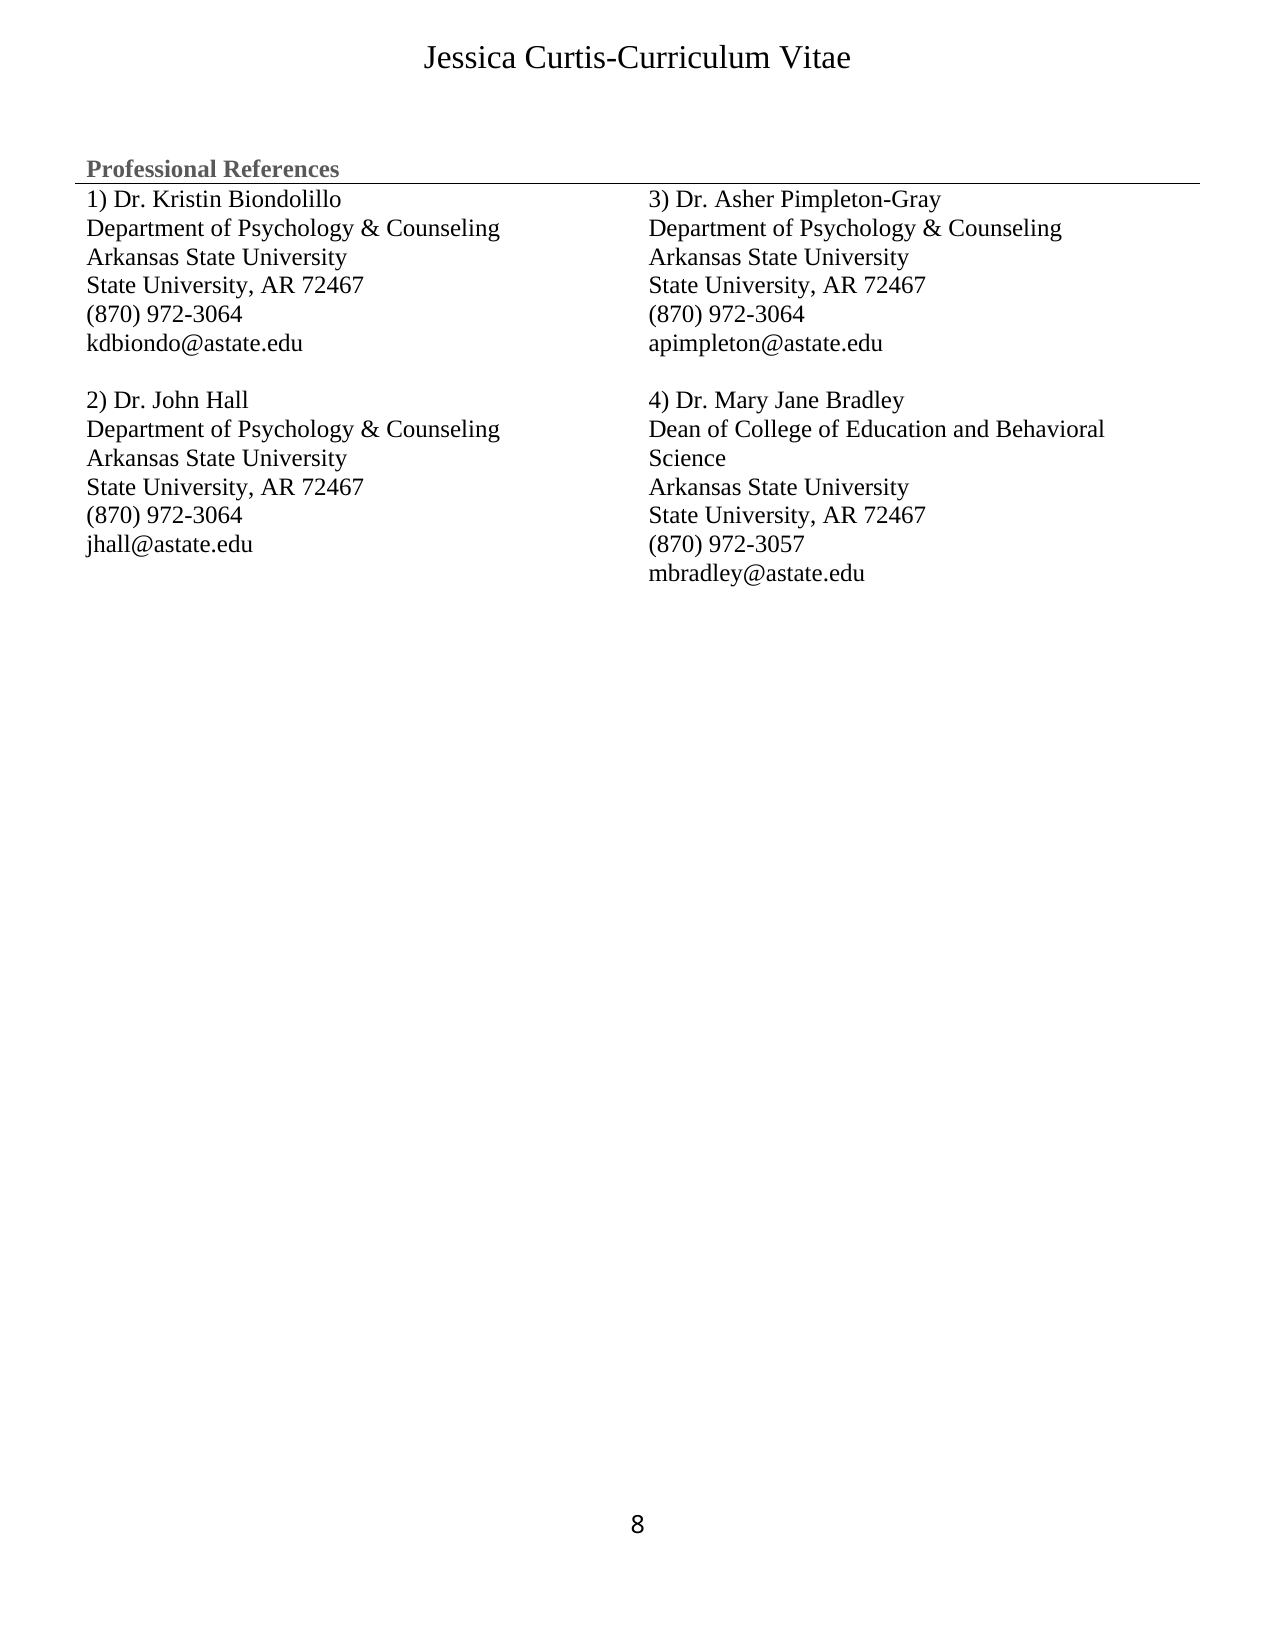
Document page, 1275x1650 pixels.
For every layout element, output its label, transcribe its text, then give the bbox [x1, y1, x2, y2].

table_header Professional References [75, 155, 1200, 183]
table_cell 4) Dr. Mary Jane Bradley Dean of College of Education and Behavioral Science Arkansas State University State University, AR 72467 (870) 972-3057 mbradley@astate.edu [637, 386, 1200, 587]
table_header 1) Dr. Kristin Biondolillo Department of Psychology & Counseling Arkansas State University State University, AR 72467 (870) 972-3064 kdbiondo@astate.edu [75, 184, 637, 386]
table_header 3) Dr. Asher Pimpleton-Gray Department of Psychology & Counseling Arkansas State University State University, AR 72467 (870) 972-3064 apimpleton@astate.edu [637, 184, 1200, 386]
table_cell 2) Dr. John Hall Department of Psychology & Counseling Arkansas State University State University, AR 72467 (870) 972-3064 jhall@astate.edu [75, 386, 637, 587]
